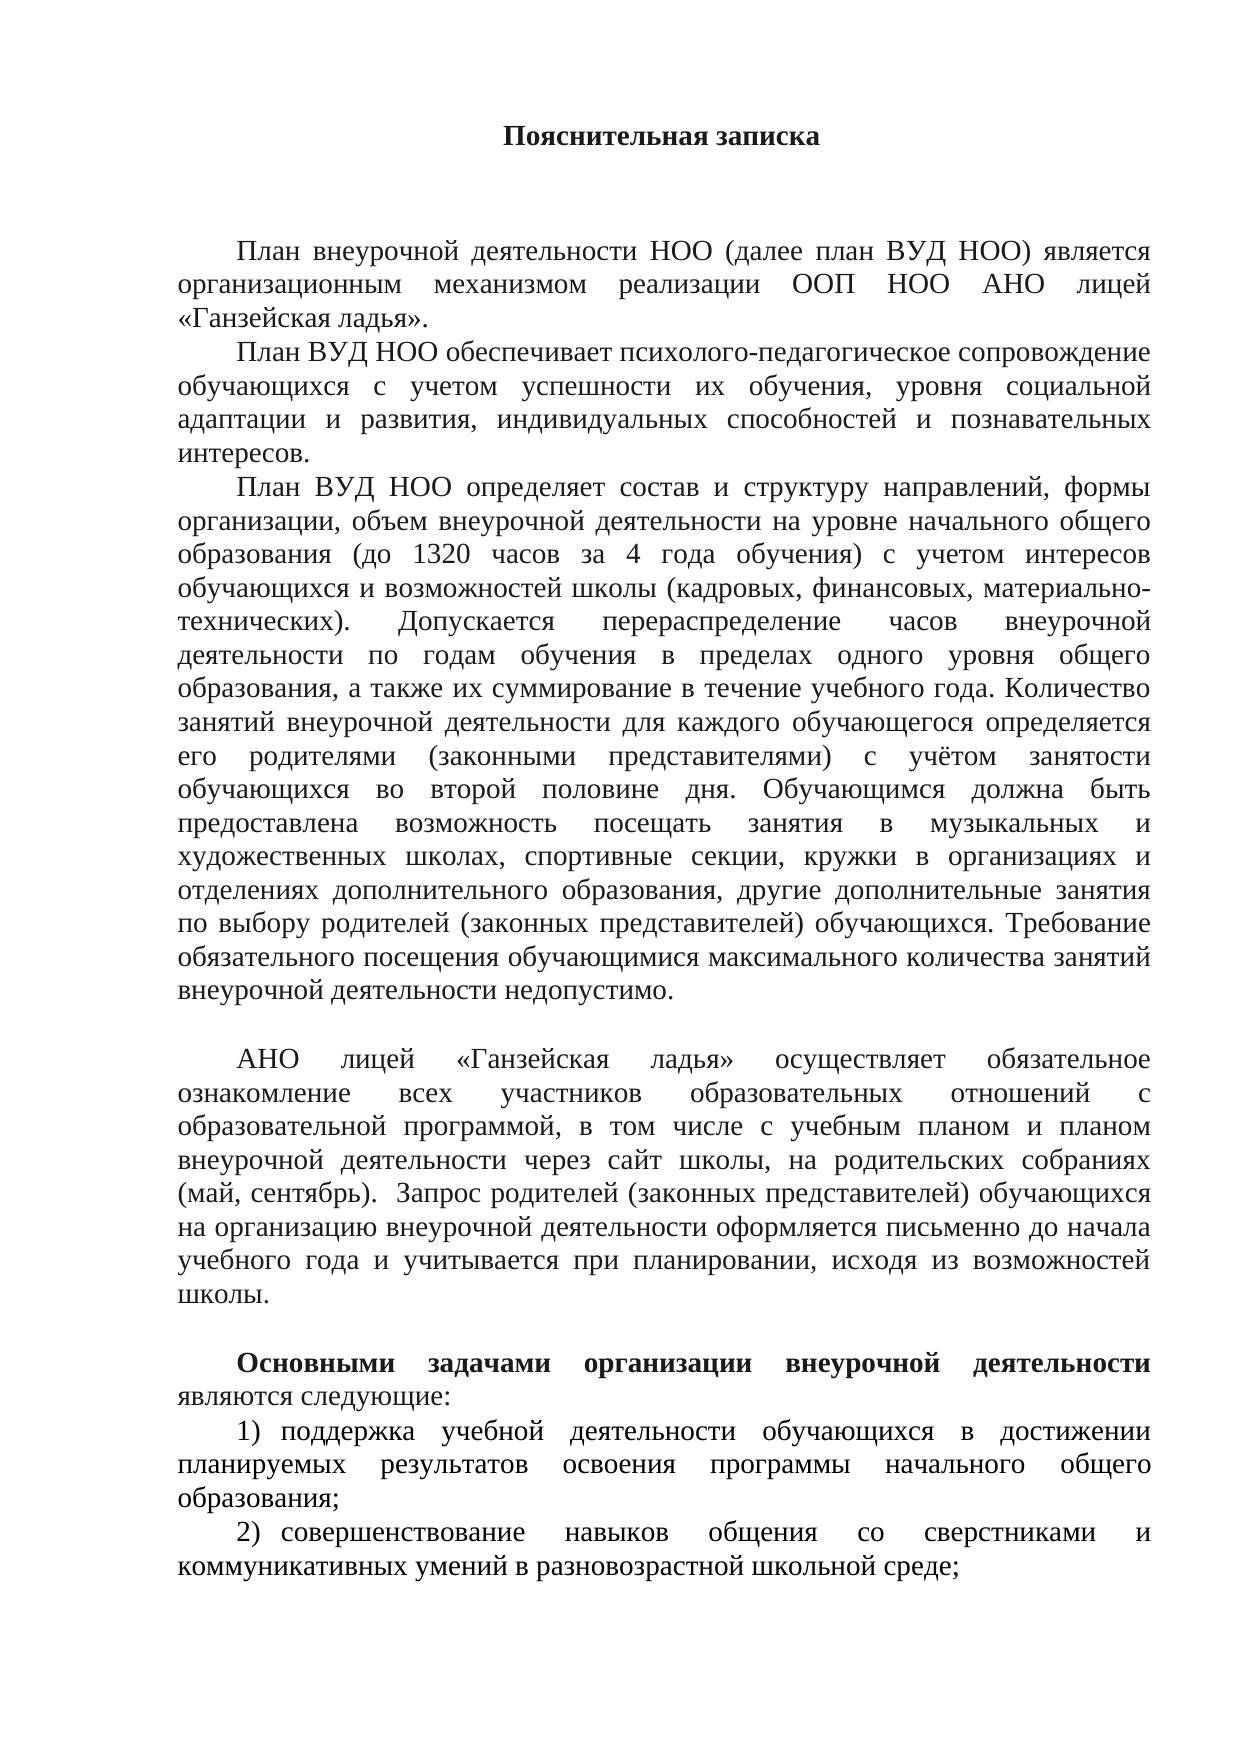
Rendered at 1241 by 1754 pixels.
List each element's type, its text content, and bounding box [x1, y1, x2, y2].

text План ВУД НОО обеспечивает психолого-педагогическое сопровождение обучающихся с учетом успешности их обучения, уровня социальной адаптации и развития, индивидуальных способностей и познавательных интересов. [177, 334, 1152, 468]
text АНО лицей «Ганзейская ладья» осуществляет обязательное ознакомление всех участников образовательных отношений с образовательной программой, в том числе с учебным планом и планом внеурочной деятельности через сайт школы, на родительских собраниях (май, сентябрь). Запрос родителей (законных представителей) обучающихся на организацию внеурочной деятельности оформляется письменно до начала учебного года и учитывается при планировании, исходя из возможностей школы. [177, 1041, 1152, 1309]
list совершенствование навыков общения со сверстниками и коммуникативных умений в разновозрастной школьной среде; [177, 1514, 1152, 1581]
list поддержка учебной деятельности обучающихся в достижении планируемых результатов освоения программы начального общего образования; [177, 1413, 1152, 1513]
text Пояснительная записка [489, 118, 833, 152]
text План внеурочной деятельности НОО (далее план ВУД НОО) является организационным механизмом реализации ООП НОО АНО лицей «Ганзейская ладья». [177, 233, 1152, 333]
text Основными задачами организации внеурочной деятельности являются следующие: [177, 1345, 1152, 1412]
text План ВУД НОО определяет состав и структуру направлений, формы организации, объем внеурочной деятельности на уровне начального общего образования (до 1320 часов за 4 года обучения) с учетом интересов обучающихся и возможностей школы (кадровых, финансовых, материально-технических). Допускается перераспределение часов внеурочной деятельности по годам обучения в пределах одного уровня общего образования, а также их суммирование в течение учебного года. Количество занятий внеурочной деятельности для каждого обучающегося определяется его родителями (законными представителями) с учётом занятости обучающихся во второй половине дня. Обучающимся должна быть предоставлена возможность посещать занятия в музыкальных и художественных школах, спортивные секции, кружки в организациях и отделениях дополнительного образования, другие дополнительные занятия по выбору родителей (законных представителей) обучающихся. Требование обязательного посещения обучающимися максимального количества занятий внеурочной деятельности недопустимо. [177, 469, 1152, 1006]
